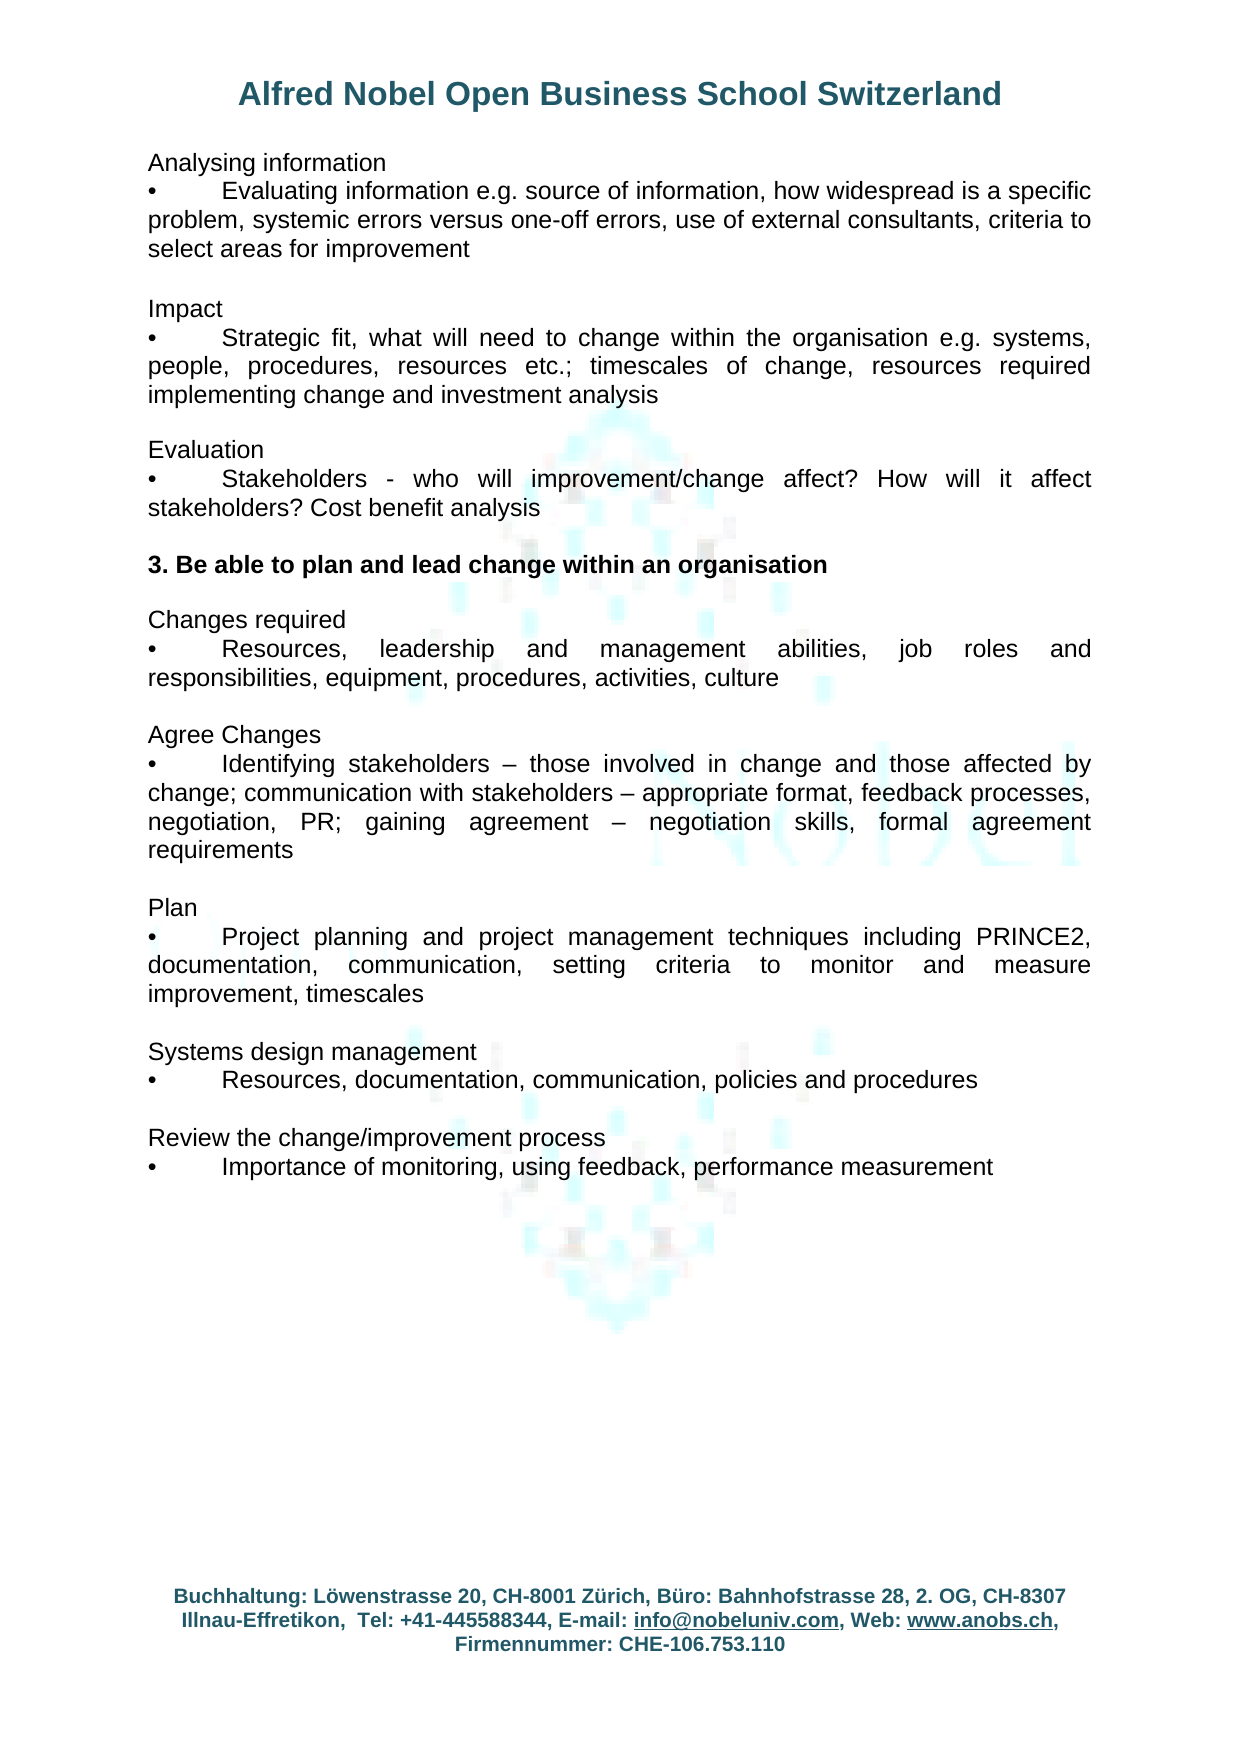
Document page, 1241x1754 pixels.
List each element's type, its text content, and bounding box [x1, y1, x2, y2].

list Evaluating information e.g. source of information, how widespread is a specific problem, systemic errors versus one-off errors, use of external consultants, criteria to select areas for improvement [148, 176, 1093, 263]
list Strategic fit, what will need to change within the organisation e.g. systems, people, procedures, resources etc.; timescales of change, resources required implementing change and investment analysis [148, 323, 1093, 409]
text Systems design management [148, 1037, 1093, 1065]
text Agree Changes [148, 720, 1093, 749]
text 3. Be able to plan and lead change within an organisation [148, 550, 1093, 579]
text Review the change/improvement process [148, 1123, 1093, 1152]
list Identifying stakeholders – those involved in change and those affected by change; communication with stakeholders – appropriate format, feedback processes, negotiation, PR; gaining agreement – negotiation skills, formal agreement requirements [148, 749, 1093, 864]
list Project planning and project management techniques including PRINCE2, documentation, communication, setting criteria to monitor and measure improvement, timescales [148, 922, 1093, 1008]
text Evaluation [148, 435, 1093, 464]
text Changes required [148, 605, 1093, 634]
text Plan [148, 893, 1093, 922]
text Analysing information [148, 148, 1093, 176]
list Stakeholders - who will improvement/change affect? How will it affect stakeholders? Cost benefit analysis [148, 464, 1093, 521]
list Resources, leadership and management abilities, job roles and responsibilities, equipment, procedures, activities, culture [148, 634, 1093, 692]
list Importance of monitoring, using feedback, performance measurement [148, 1152, 1093, 1180]
list Resources, documentation, communication, policies and procedures [148, 1065, 1093, 1094]
text Impact [148, 291, 1093, 323]
